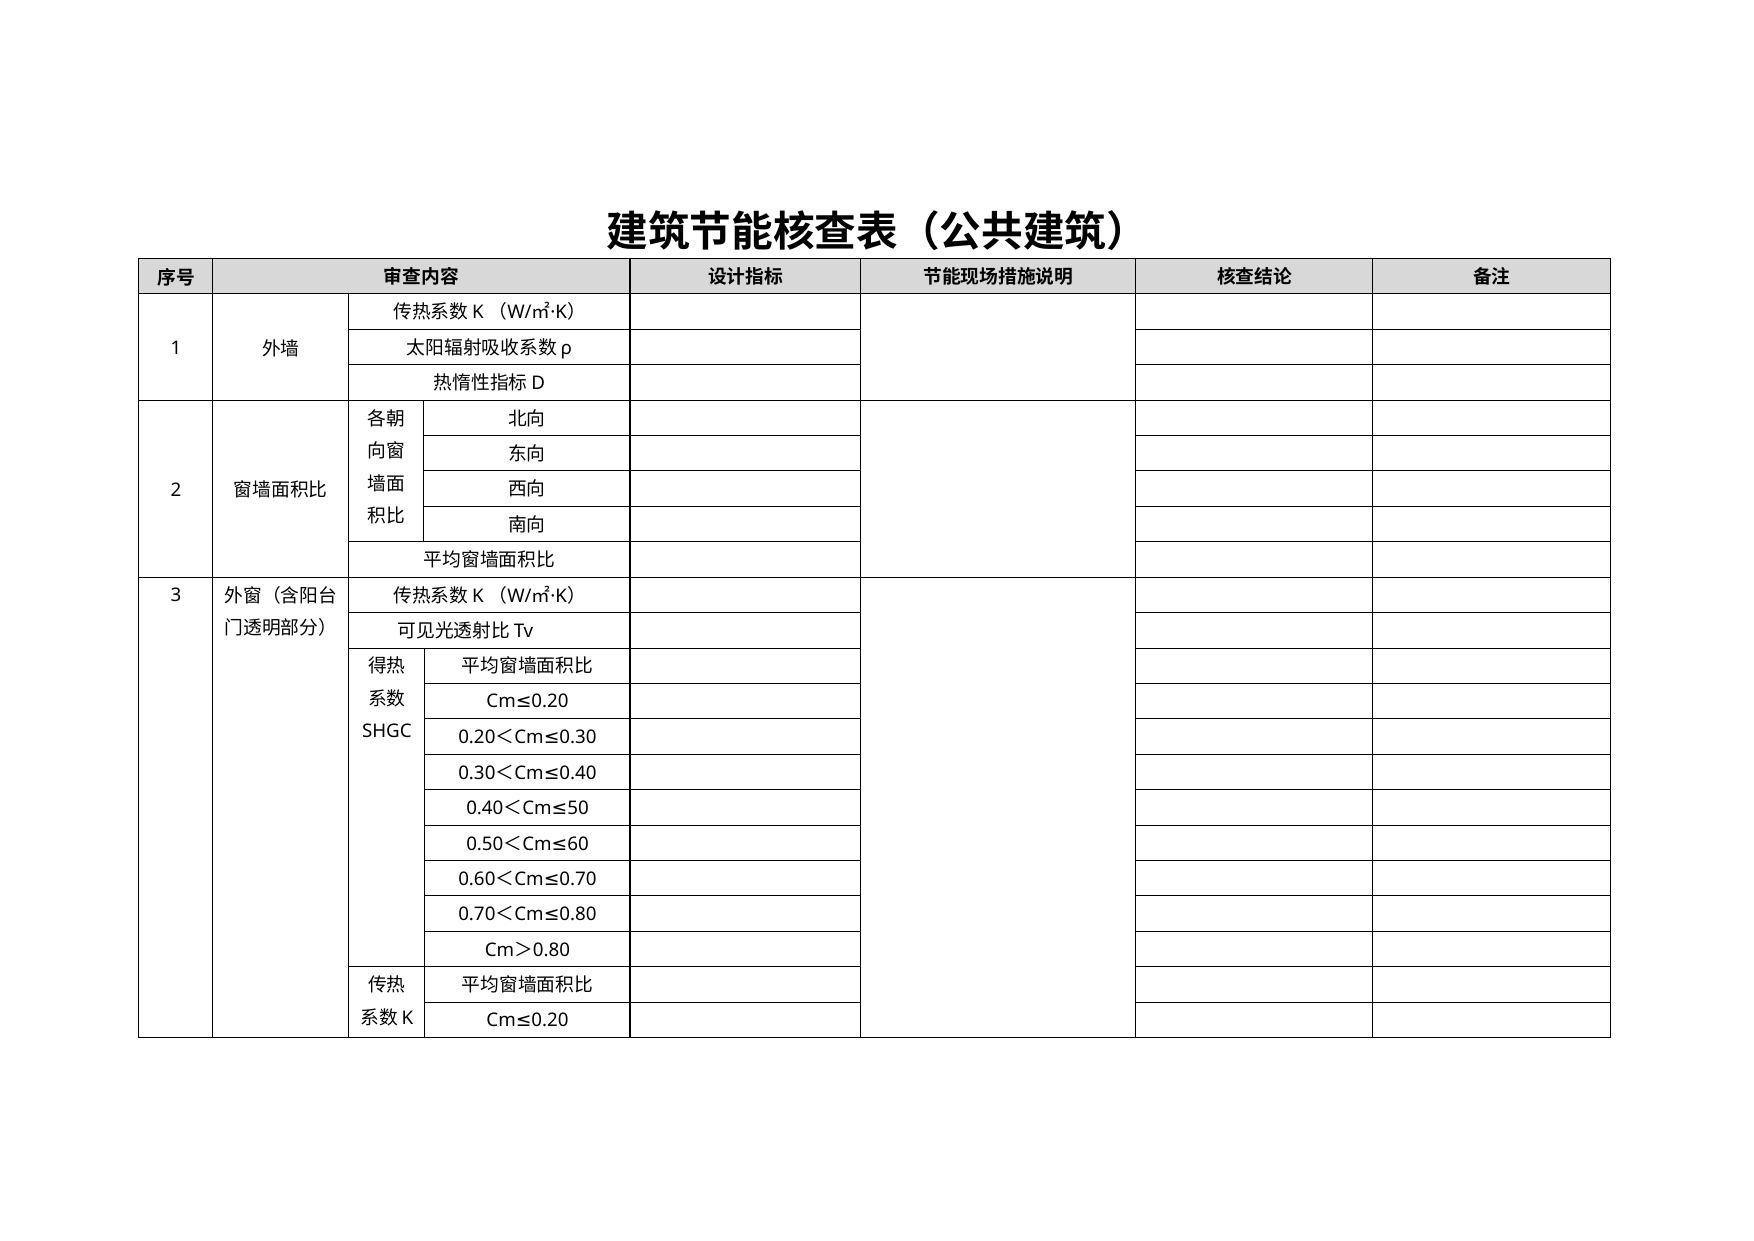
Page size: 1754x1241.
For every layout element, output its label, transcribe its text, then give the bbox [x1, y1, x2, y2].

table_cell [1373, 365, 1610, 399]
table_cell 0.50＜Cm≤60 [425, 826, 629, 860]
table_cell [1373, 330, 1610, 364]
table_cell 0.20＜Cm≤0.30 [425, 719, 629, 754]
table_cell [631, 507, 860, 541]
table_cell 2 [139, 401, 212, 577]
table_cell 东向 [424, 436, 629, 470]
table_cell [631, 578, 860, 612]
table_cell [861, 401, 1135, 577]
table_cell 得热系数 SHGC [349, 649, 424, 966]
table_cell [631, 401, 860, 435]
table_cell [1373, 790, 1610, 824]
table_cell 西向 [424, 471, 629, 506]
table_cell [861, 294, 1135, 399]
table_header 备注 [1373, 259, 1610, 293]
table_cell Cm≤0.20 [425, 684, 629, 718]
table_cell [631, 755, 860, 789]
table_cell [1373, 861, 1610, 895]
table_cell 0.40＜Cm≤50 [425, 790, 629, 824]
table_cell [631, 330, 860, 364]
table_header 设计指标 [631, 259, 860, 293]
table_header 序号 [139, 259, 212, 293]
table_cell 0.60＜Cm≤0.70 [425, 861, 629, 895]
table_cell 3 [139, 578, 212, 1037]
text 建筑节能核查表（公共建筑） [150, 198, 1604, 258]
table_header 审查内容 [213, 259, 629, 293]
table_cell [1136, 542, 1372, 577]
table_cell [631, 932, 860, 966]
table_cell 1 [139, 294, 212, 399]
table_cell [1136, 684, 1372, 718]
table_cell [1373, 436, 1610, 470]
table_cell 0.30＜Cm≤0.40 [425, 755, 629, 789]
table_cell [631, 365, 860, 399]
table_cell [631, 861, 860, 895]
table_cell [1373, 507, 1610, 541]
table_cell [1373, 967, 1610, 1002]
table_cell [631, 649, 860, 683]
table_cell [1136, 967, 1372, 1002]
table_header 核查结论 [1136, 259, 1372, 293]
table_cell [1136, 755, 1372, 789]
table_cell [1136, 932, 1372, 966]
table_cell [1136, 649, 1372, 683]
table_cell [1136, 790, 1372, 824]
table_cell [1136, 330, 1372, 364]
table_cell [1136, 365, 1372, 399]
table_cell [1136, 613, 1372, 647]
table_cell Cm≤0.20 [425, 1003, 629, 1037]
table_cell 0.70＜Cm≤0.80 [425, 896, 629, 931]
table_cell 热惰性指标D [349, 365, 629, 399]
table_header 节能现场措施说明 [861, 259, 1135, 293]
table_cell [1136, 578, 1372, 612]
table_cell [631, 542, 860, 577]
table_cell 窗墙面积比 [213, 401, 348, 577]
table_cell [631, 719, 860, 754]
table_cell [1136, 1003, 1372, 1037]
table_cell [1373, 755, 1610, 789]
table_cell [631, 790, 860, 824]
table_cell [631, 826, 860, 860]
table_cell [1136, 507, 1372, 541]
table_cell [1373, 719, 1610, 754]
table_cell [631, 896, 860, 931]
table_cell [1136, 896, 1372, 931]
table_cell [631, 1003, 860, 1037]
table_cell 传热系数K （W/㎡·K） [349, 294, 629, 329]
table_cell 北向 [424, 401, 629, 435]
table_cell [1373, 1003, 1610, 1037]
table_cell [1373, 896, 1610, 931]
table_cell [1136, 294, 1372, 329]
table_cell 可见光透射比Tv [349, 613, 629, 647]
table_cell [1373, 826, 1610, 860]
table_cell [1373, 401, 1610, 435]
table_cell [1373, 542, 1610, 577]
table_cell [1136, 471, 1372, 506]
table_cell 外墙 [213, 294, 348, 399]
table_cell 平均窗墙面积比 [425, 967, 629, 1002]
table_cell 平均窗墙面积比 [349, 542, 629, 577]
table_cell [1373, 684, 1610, 718]
table_cell [631, 471, 860, 506]
table_cell [1136, 826, 1372, 860]
table_cell 各朝向窗墙面积比 [349, 401, 423, 541]
table_cell 平均窗墙面积比 [425, 649, 629, 683]
table_cell [1373, 649, 1610, 683]
table_cell [1373, 932, 1610, 966]
table_cell [1373, 578, 1610, 612]
table_cell [631, 436, 860, 470]
table_cell 外窗（含阳台门透明部分） [213, 578, 348, 1037]
table_cell 南向 [424, 507, 629, 541]
table_cell [1136, 861, 1372, 895]
table_cell 传热系数K （W/㎡·K） [349, 578, 629, 612]
table_cell [1373, 471, 1610, 506]
table_cell [1136, 436, 1372, 470]
table_cell [631, 294, 860, 329]
table_cell [861, 578, 1135, 1037]
table_cell [631, 613, 860, 647]
table_cell [1136, 401, 1372, 435]
table_cell [1373, 613, 1610, 647]
table_cell [1373, 294, 1610, 329]
table_cell [631, 967, 860, 1002]
table_cell 传热系数K （W/㎡·K） [349, 967, 424, 1037]
table_cell 太阳辐射吸收系数ρ [349, 330, 629, 364]
table_cell Cm＞0.80 [425, 932, 629, 966]
table_cell [631, 684, 860, 718]
table_cell [1136, 719, 1372, 754]
